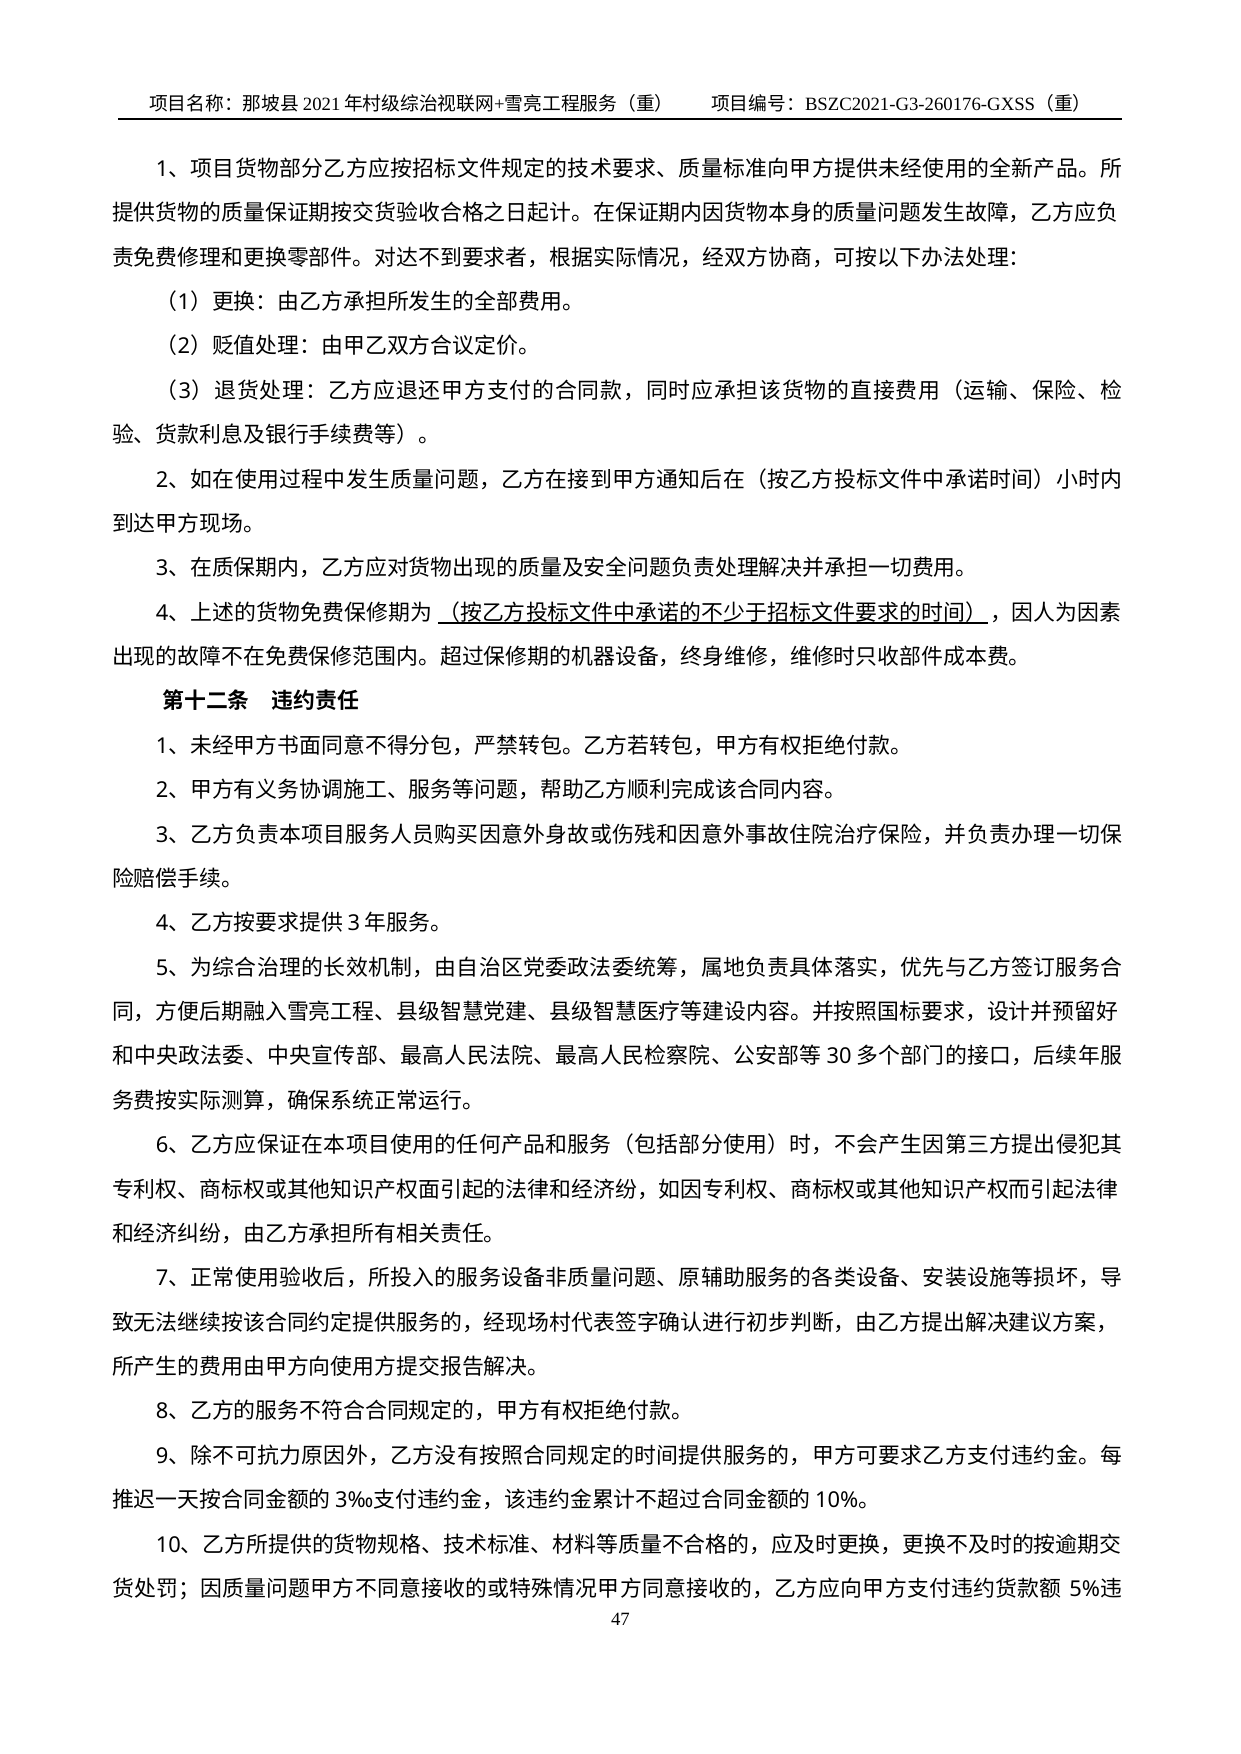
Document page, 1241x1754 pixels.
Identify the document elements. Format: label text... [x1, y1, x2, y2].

text （2）贬值处理：由甲乙双方合议定价。 [112, 318, 1122, 363]
text 2、如在使用过程中发生质量问题，乙方在接到甲方通知后在（按乙方投标文件中承诺时间）小时内到达甲方现场。 [112, 452, 1122, 540]
text （3）退货处理：乙方应退还甲方支付的合同款，同时应承担该货物的直接费用（运输、保险、检验、货款利息及银行手续费等）。 [112, 363, 1122, 452]
text 5、为综合治理的长效机制，由自治区党委政法委统筹，属地负责具体落实，优先与乙方签订服务合同，方便后期融入雪亮工程、县级智慧党建、县级智慧医疗等建设内容。并按照国标要求，设计并预留好和中央政法委、中央宣传部、最高人民法院、最高人民检察院、公安部等30多个部门的接口，后续年服务费按实际测算，确保系统正常运行。 [112, 940, 1122, 1117]
text 2、甲方有义务协调施工、服务等问题，帮助乙方顺利完成该合同内容。 [112, 762, 1122, 807]
text 9、除不可抗力原因外，乙方没有按照合同规定的时间提供服务的，甲方可要求乙方支付违约金。每推迟一天按合同金额的3‰支付违约金，该违约金累计不超过合同金额的10%。 [112, 1428, 1122, 1517]
text 4、乙方按要求提供3年服务。 [112, 895, 1122, 940]
text （1）更换：由乙方承担所发生的全部费用。 [112, 274, 1122, 318]
text 7、正常使用验收后，所投入的服务设备非质量问题、原辅助服务的各类设备、安装设施等损坏，导致无法继续按该合同约定提供服务的，经现场村代表签字确认进行初步判断，由乙方提出解决建议方案，所产生的费用由甲方向使用方提交报告解决。 [112, 1250, 1122, 1383]
text 6、乙方应保证在本项目使用的任何产品和服务（包括部分使用）时，不会产生因第三方提出侵犯其专利权、商标权或其他知识产权面引起的法律和经济纷，如因专利权、商标权或其他知识产权而引起法律和经济纠纷，由乙方承担所有相关责任。 [112, 1117, 1122, 1250]
text 1、未经甲方书面同意不得分包，严禁转包。乙方若转包，甲方有权拒绝付款。 [112, 718, 1122, 762]
text 1、项目货物部分乙方应按招标文件规定的技术要求、质量标准向甲方提供未经使用的全新产品。所提供货物的质量保证期按交货验收合格之日起计。在保证期内因货物本身的质量问题发生故障，乙方应负责免费修理和更换零部件。对达不到要求者，根据实际情况，经双方协商，可按以下办法处理： [112, 141, 1122, 274]
text 4、上述的货物免费保修期为 （按乙方投标文件中承诺的不少于招标文件要求的时间），因人为因素出现的故障不在免费保修范围内。超过保修期的机器设备，终身维修，维修时只收部件成本费。 [112, 585, 1122, 673]
text 3、在质保期内，乙方应对货物出现的质量及安全问题负责处理解决并承担一切费用。 [112, 540, 1122, 585]
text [112, 1517, 1122, 1605]
text 3、乙方负责本项目服务人员购买因意外身故或伤残和因意外事故住院治疗保险，并负责办理一切保险赔偿手续。 [112, 807, 1122, 895]
text 8、乙方的服务不符合合同规定的，甲方有权拒绝付款。 [112, 1383, 1122, 1428]
text 第十二条 违约责任 [118, 673, 1122, 718]
